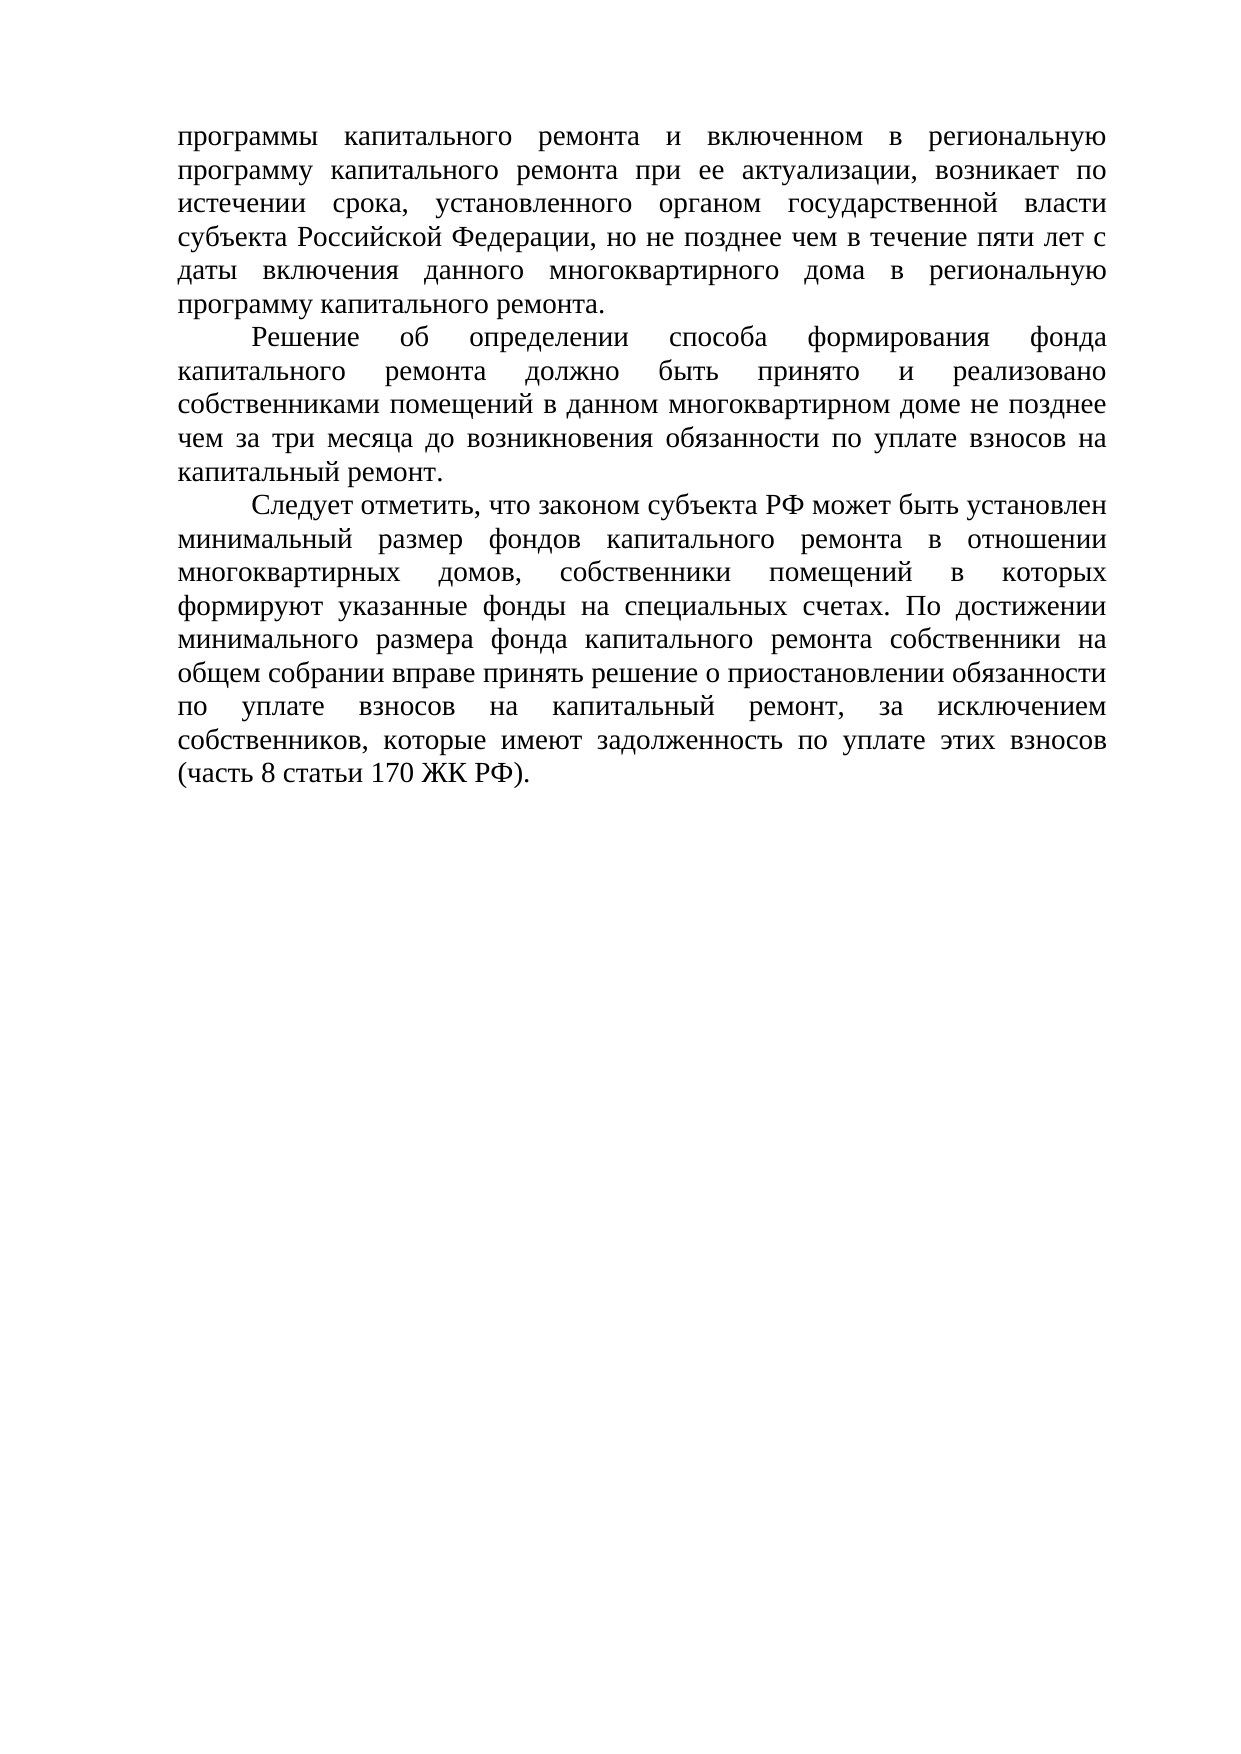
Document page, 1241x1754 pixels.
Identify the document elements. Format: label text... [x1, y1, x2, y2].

text Следует отметить, что законом субъекта РФ может быть установлен минимальный размер фондов капитального ремонта в отношении многоквартирных домов, собственники помещений в которых формируют указанные фонды на специальных счетах. По достижении минимального размера фонда капитального ремонта собственники на общем собрании вправе принять решение о приостановлении обязанности по уплате взносов на капитальный ремонт, за исключением собственников, которые имеют задолженность по уплате этих взносов (часть 8 статьи 170 ЖК РФ). [177, 487, 1107, 789]
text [177, 118, 1107, 319]
text Решение об определении способа формирования фонда капитального ремонта должно быть принято и реализовано собственниками помещений в данном многоквартирном доме не позднее чем за три месяца до возникновения обязанности по уплате взносов на капитальный ремонт. [177, 319, 1107, 487]
